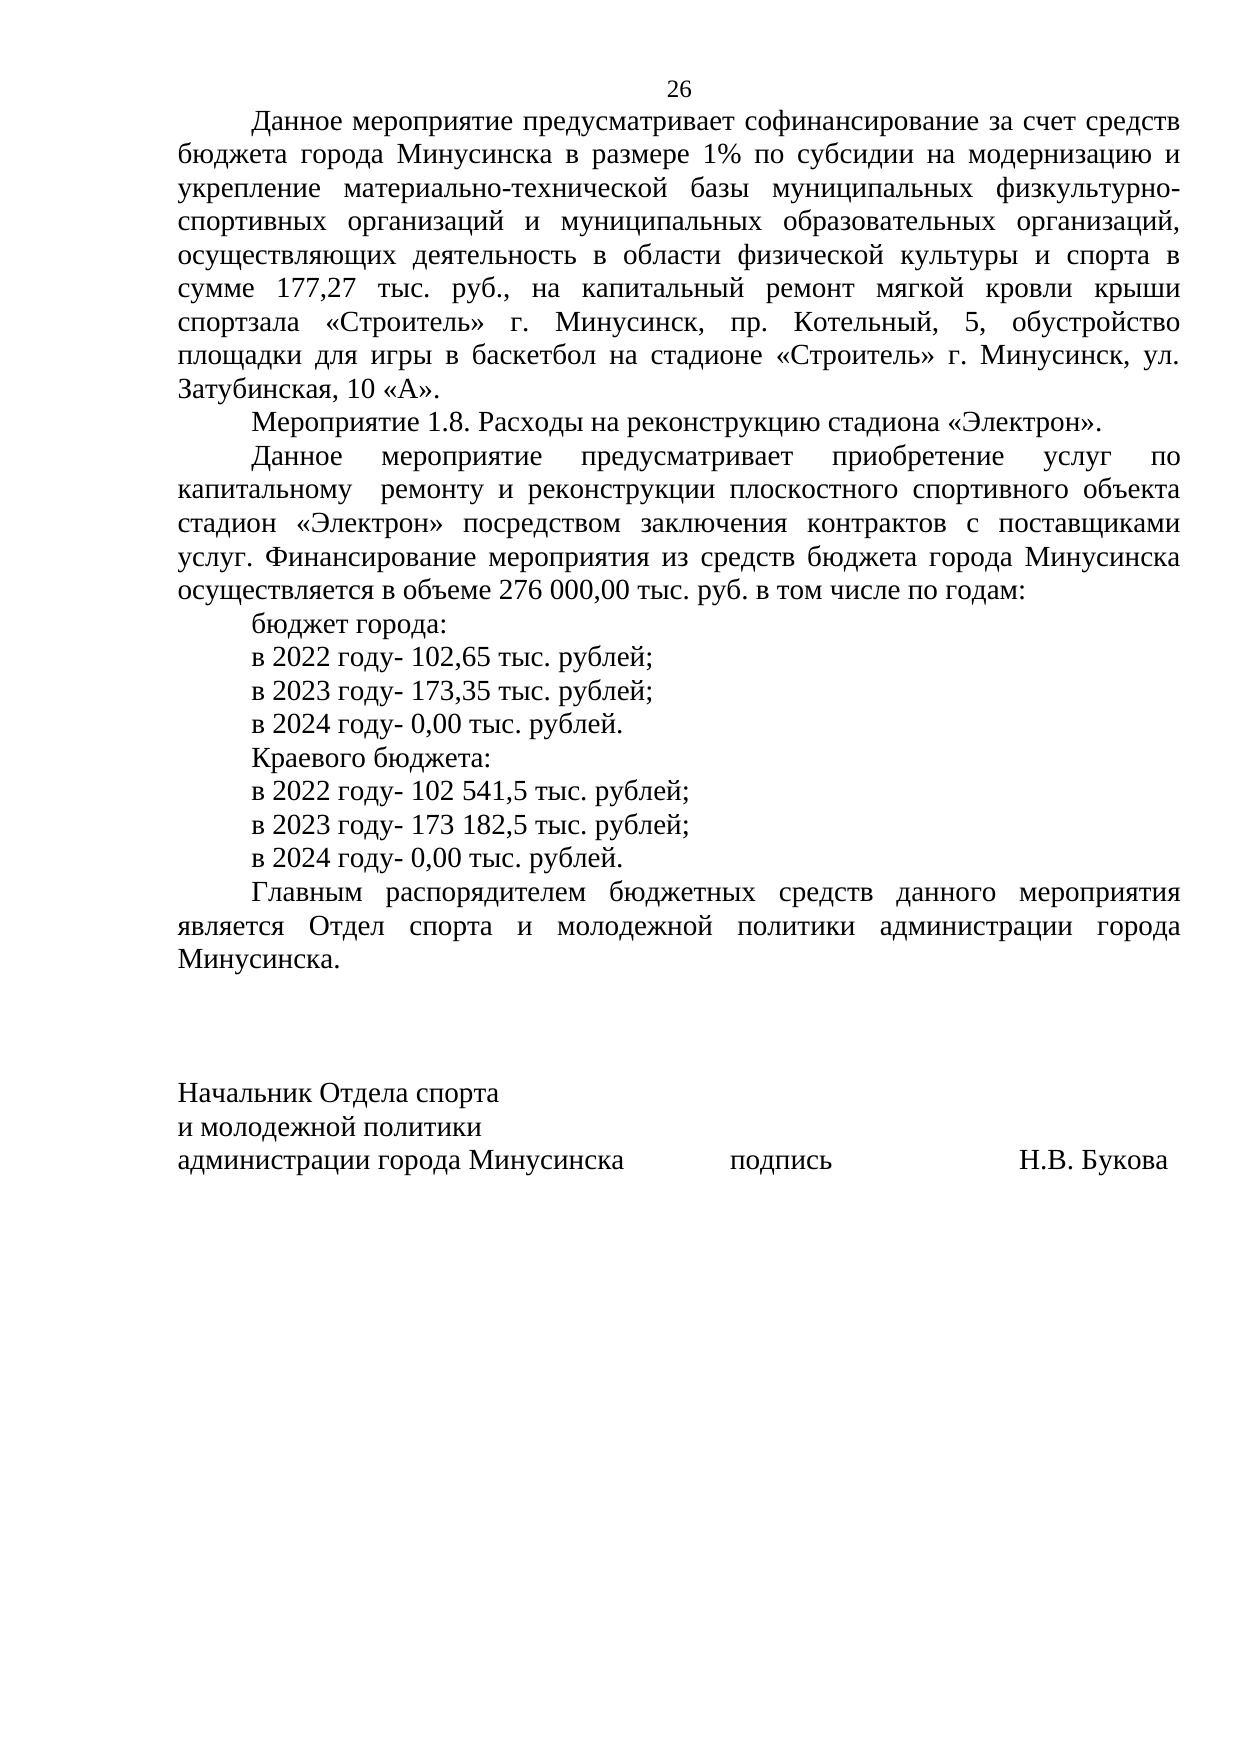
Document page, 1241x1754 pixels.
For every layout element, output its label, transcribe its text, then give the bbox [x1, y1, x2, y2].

text и молодежной политики [177, 1109, 1181, 1142]
text Данное мероприятие предусматривает софинансирование за счет средств бюджета города Минусинска в размере 1% по субсидии на модернизацию и укрепление материально-технической базы муниципальных физкультурно-спортивных организаций и муниципальных образовательных организаций, осуществляющих деятельность в области физической культуры и спорта в сумме 177,27 тыс. руб., на капитальный ремонт мягкой кровли крыши спортзала «Строитель» г. Минусинск, пр. Котельный, 5, обустройство площадки для игры в баскетбол на стадионе «Строитель» г. Минусинск, ул. Затубинская, 10 «А». [177, 103, 1181, 404]
text Главным распорядителем бюджетных средств данного мероприятия является Отдел спорта и молодежной политики администрации города Минусинска. [177, 874, 1181, 975]
text в 2022 году- 102 541,5 тыс. рублей; [177, 773, 1181, 807]
text в 2023 году- 173 182,5 тыс. рублей; [177, 807, 1181, 841]
text администрации города Минусинска подпись Н.В. Букова [177, 1142, 1181, 1176]
text Мероприятие 1.8. Расходы на реконструкцию стадиона «Электрон». [177, 404, 1181, 438]
text Начальник Отдела спорта [177, 1075, 1181, 1109]
text в 2024 году- 0,00 тыс. рублей. [177, 706, 1181, 740]
text Данное мероприятие предусматривает приобретение услуг по капитальному ремонту и реконструкции плоскостного спортивного объекта стадион «Электрон» посредством заключения контрактов с поставщиками услуг. Финансирование мероприятия из средств бюджета города Минусинска осуществляется в объеме 276 000,00 тыс. руб. в том числе по годам: [177, 438, 1181, 606]
text в 2023 году- 173,35 тыс. рублей; [177, 673, 1181, 706]
text Краевого бюджета: [177, 740, 1181, 773]
text бюджет города: [177, 606, 1181, 639]
text в 2024 году- 0,00 тыс. рублей. [177, 841, 1181, 874]
text в 2022 году- 102,65 тыс. рублей; [177, 639, 1181, 673]
